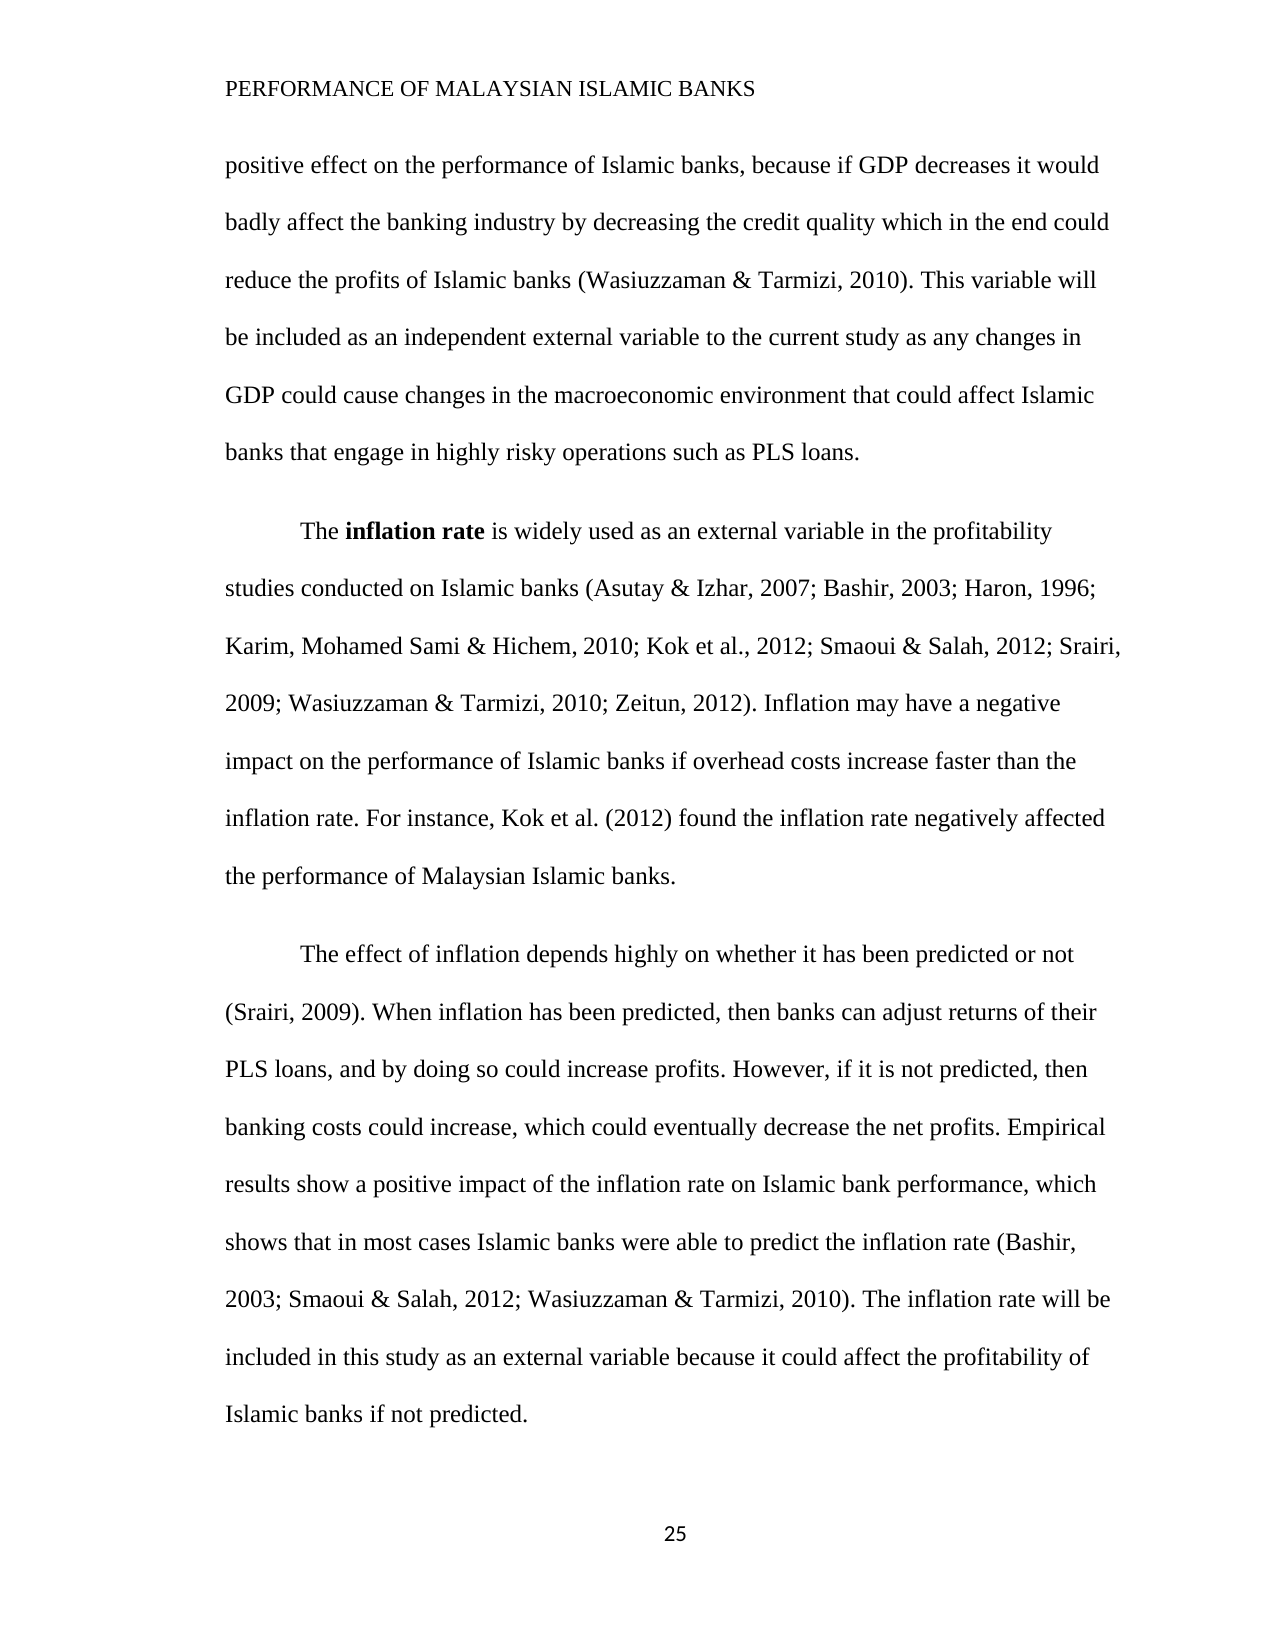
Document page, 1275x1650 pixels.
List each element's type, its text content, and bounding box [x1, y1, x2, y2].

text The inflation rate is widely used as an external variable in the profitability studies conducted on Islamic banks (Asutay & Izhar, 2007; Bashir, 2003; Haron, 1996; Karim, Mohamed Sami & Hichem, 2010; Kok et al., 2012; Smaoui & Salah, 2012; Srairi, 2009; Wasiuzzaman & Tarmizi, 2010; Zeitun, 2012). Inflation may have a negative impact on the performance of Islamic banks if overhead costs increase faster than the inflation rate. For instance, Kok et al. (2012) found the inflation rate negatively affected the performance of Malaysian Islamic banks. [225, 516, 1125, 889]
text The effect of inflation depends highly on whether it has been predicted or not (Srairi, 2009). When inflation has been predicted, then banks can adjust returns of their PLS loans, and by doing so could increase profits. However, if it is not predicted, then banking costs could increase, which could eventually decrease the net profits. Empirical results show a positive impact of the inflation rate on Islamic bank performance, which shows that in most cases Islamic banks were able to predict the inflation rate (Bashir, 2003; Smaoui & Salah, 2012; Wasiuzzaman & Tarmizi, 2010). The inflation rate will be included in this study as an external variable because it could affect the profitability of Islamic banks if not predicted. [225, 939, 1125, 1428]
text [225, 150, 1125, 466]
